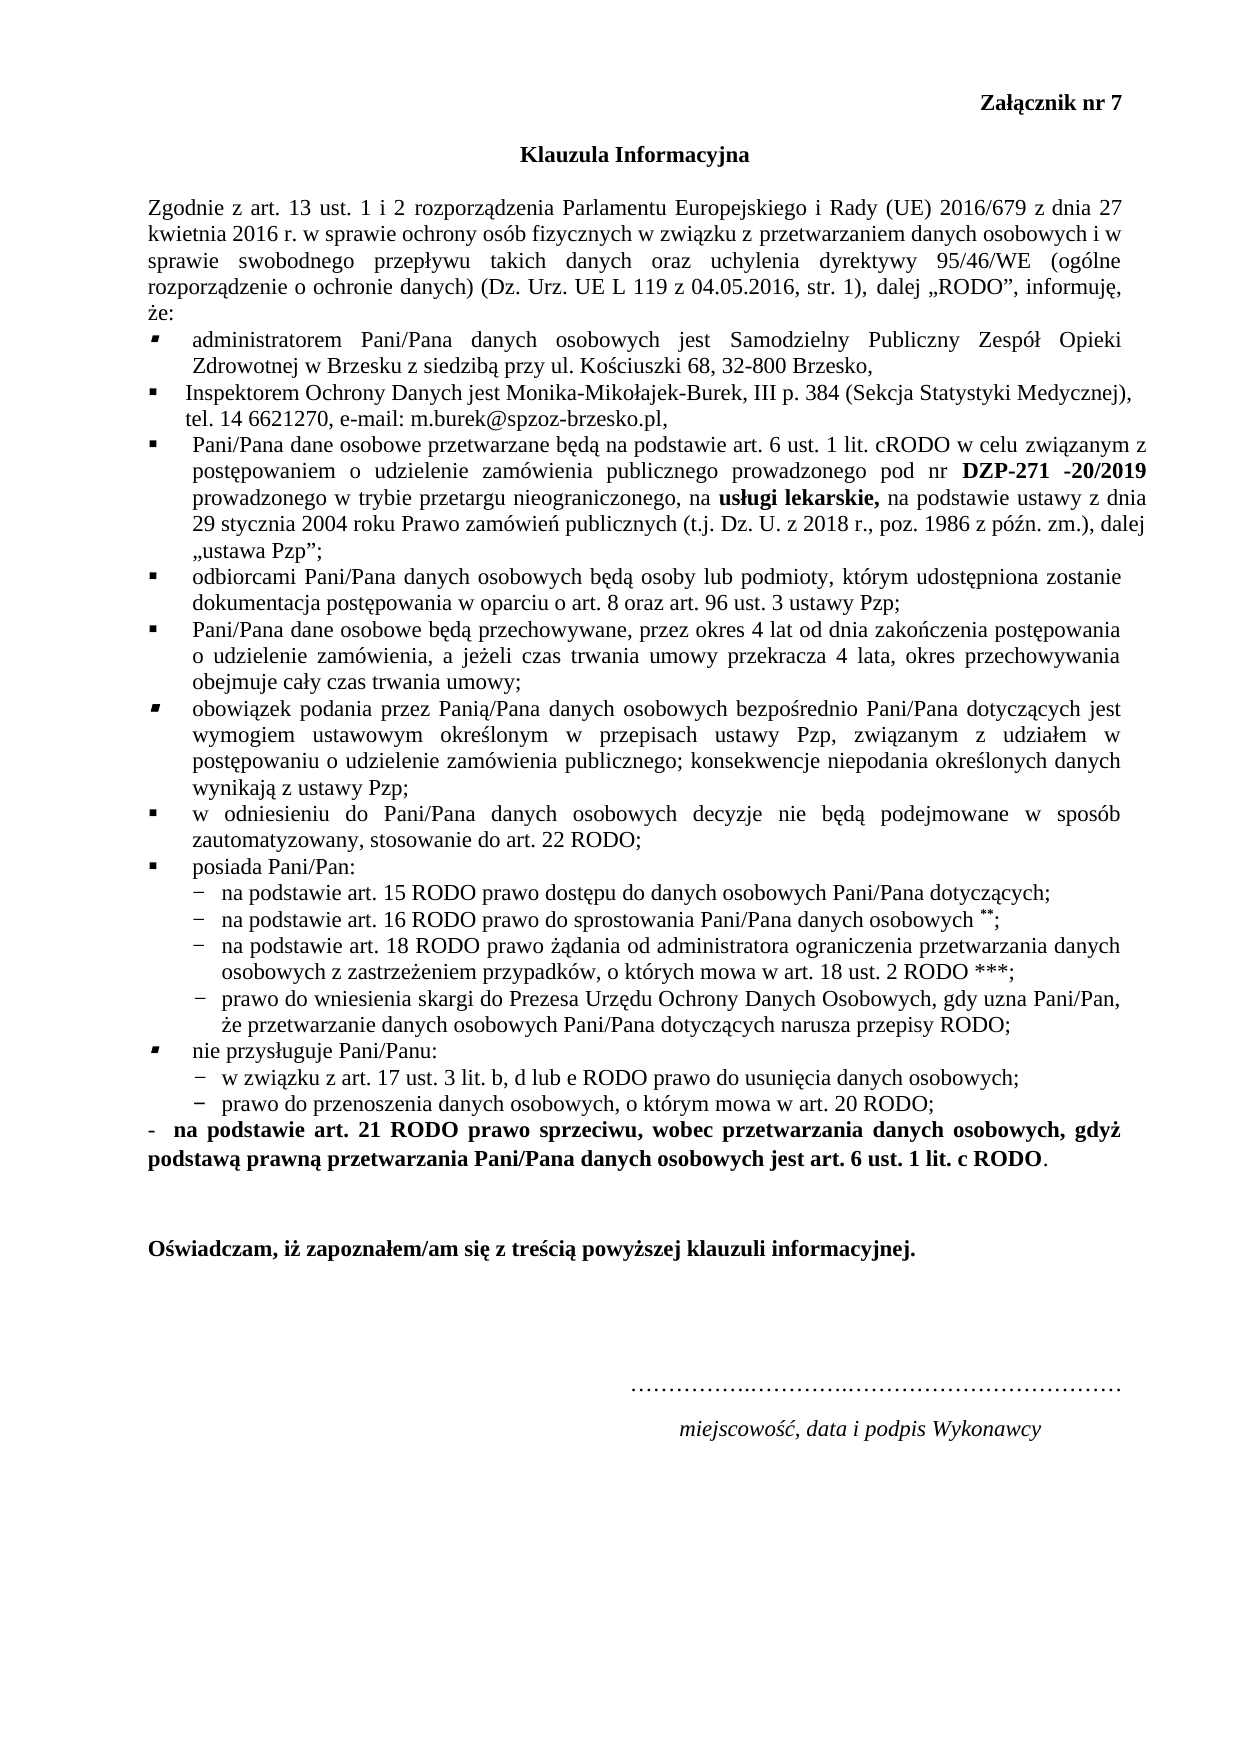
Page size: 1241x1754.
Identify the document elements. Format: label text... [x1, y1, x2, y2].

text …………….………….……………………………… [148, 1370, 1122, 1397]
list nie przysługuje Pani/Panu: [148, 1037, 1122, 1064]
list posiada Pani/Pan: [148, 853, 1122, 879]
list Pani/Pana dane osobowe przetwarzane będą na podstawie art. 6 ust. 1 lit. cRODO w celu związanym z postępowaniem o udzielenie zamówienia publicznego prowadzonego pod nr DZP-271 -20/2019 prowadzonego w trybie przetargu nieograniczonego, na usługi lekarskie, na podstawie ustawy z dnia 29 stycznia 2004 roku Prawo zamówień publicznych (t.j. Dz. U. z 2018 r., poz. 1986 z późn. zm.), dalej „ustawa Pzp”; [148, 431, 1146, 563]
text - na podstawie art. 21 RODO prawo sprzeciwu, wobec przetwarzania danych osobowych, gdyż podstawą prawną przetwarzania Pani/Pana danych osobowych jest art. 6 ust. 1 lit. c RODO. [148, 1116, 1122, 1171]
list na podstawie art. 16 RODO prawo do sprostowania Pani/Pana danych osobowych **; [192, 906, 1122, 932]
list administratorem Pani/Pana danych osobowych jest Samodzielny Publiczny Zespół Opieki Zdrowotnej w Brzesku z siedzibą przy ul. Kościuszki 68, 32-800 Brzesko, [148, 326, 1122, 378]
list na podstawie art. 15 RODO prawo dostępu do danych osobowych Pani/Pana dotyczących; [192, 879, 1122, 906]
text miejscowość, data i podpis Wykonawcy [148, 1416, 1122, 1442]
list obowiązek podania przez Panią/Pana danych osobowych bezpośrednio Pani/Pana dotyczących jest wymogiem ustawowym określonym w przepisach ustawy Pzp, związanym z udziałem w postępowaniu o udzielenie zamówienia publicznego; konsekwencje niepodania określonych danych wynikają z ustawy Pzp; [148, 695, 1122, 800]
list na podstawie art. 18 RODO prawo żądania od administratora ograniczenia przetwarzania danych osobowych z zastrzeżeniem przypadków, o których mowa w art. 18 ust. 2 RODO ***; [192, 932, 1122, 985]
text Załącznik nr 7 [148, 89, 1122, 115]
list Inspektorem Ochrony Danych jest Monika-Mikołajek-Burek, III p. 384 (Sekcja Statystyki Medycznej), [148, 378, 1167, 405]
list odbiorcami Pani/Pana danych osobowych będą osoby lub podmioty, którym udostępniona zostanie dokumentacja postępowania w oparciu o art. 8 oraz art. 96 ust. 3 ustawy Pzp; [148, 563, 1122, 616]
list w związku z art. 17 ust. 3 lit. b, d lub e RODO prawo do usunięcia danych osobowych; [192, 1064, 1122, 1090]
text Zgodnie z art. 13 ust. 1 i 2 rozporządzenia Parlamentu Europejskiego i Rady (UE) 2016/679 z dnia 27 kwietnia 2016 r. w sprawie ochrony osób fizycznych w związku z przetwarzaniem danych osobowych i w sprawie swobodnego przepływu takich danych oraz uchylenia dyrektywy 95/46/WE (ogólne rozporządzenie o ochronie danych) (Dz. Urz. UE L 119 z 04.05.2016, str. 1), dalej „RODO”, informuję, że: [148, 194, 1122, 326]
text tel. 14 6621270, e-mail: m.burek@spzoz-brzesko.pl, [185, 405, 1167, 431]
list Pani/Pana dane osobowe będą przechowywane, przez okres 4 lat od dnia zakończenia postępowania o udzielenie zamówienia, a jeżeli czas trwania umowy przekracza 4 lata, okres przechowywania obejmuje cały czas trwania umowy; [148, 616, 1122, 695]
text Oświadczam, iż zapoznałem/am się z treścią powyższej klauzuli informacyjnej. [148, 1235, 1122, 1261]
list prawo do wniesienia skargi do Prezesa Urzędu Ochrony Danych Osobowych, gdy uzna Pani/Pan, że przetwarzanie danych osobowych Pani/Pana dotyczących narusza przepisy RODO; [192, 985, 1122, 1037]
list prawo do przenoszenia danych osobowych, o którym mowa w art. 20 RODO; [192, 1090, 1122, 1116]
list w odniesieniu do Pani/Pana danych osobowych decyzje nie będą podejmowane w sposób zautomatyzowany, stosowanie do art. 22 RODO; [148, 800, 1122, 853]
text Klauzula Informacyjna [148, 141, 1122, 168]
